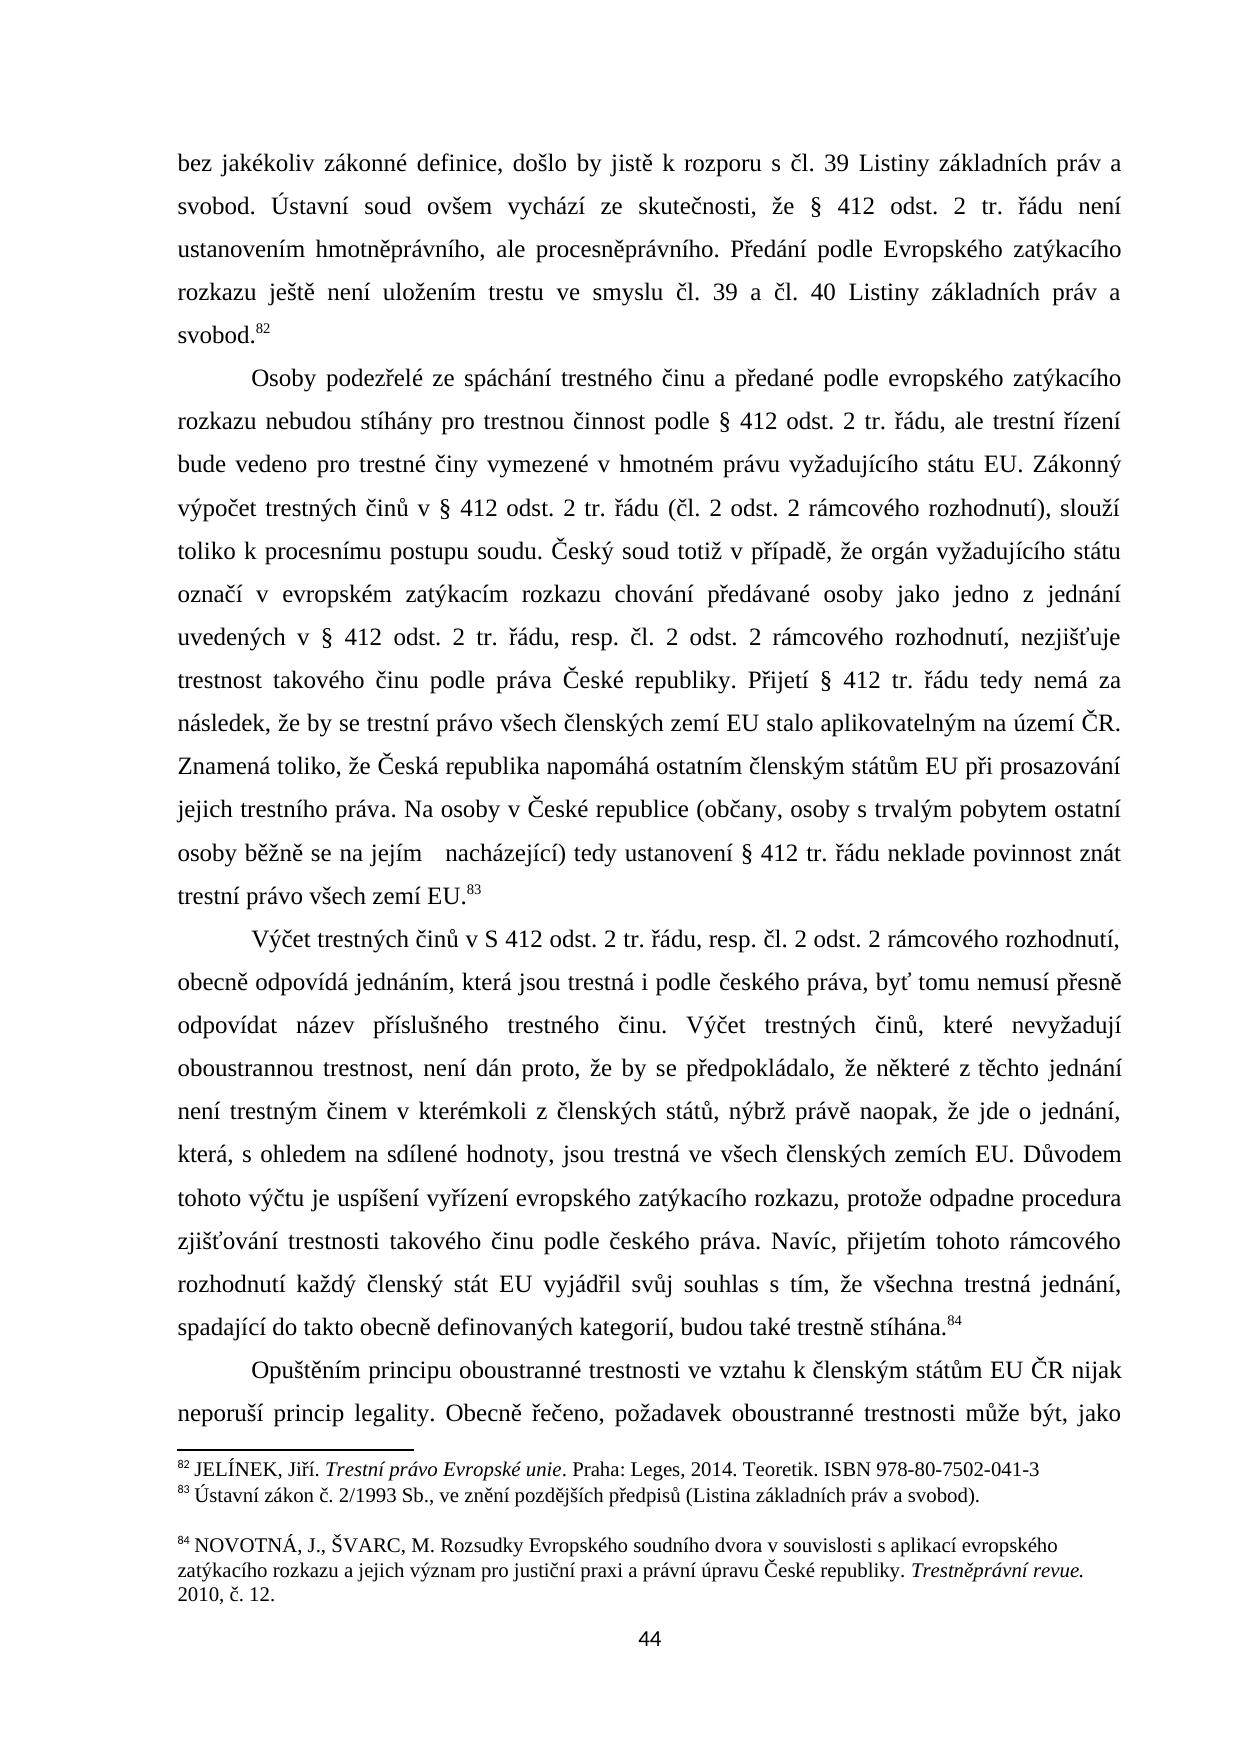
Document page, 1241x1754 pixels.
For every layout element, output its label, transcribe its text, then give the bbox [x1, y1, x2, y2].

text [177, 148, 1122, 349]
text Výčet trestných činů v S 412 odst. 2 tr. řádu, resp. čl. 2 odst. 2 rámcového rozhodnutí, obecně odpovídá jednáním, která jsou trestná i podle českého práva, byť tomu nemusí přesně odpovídat název příslušného trestného činu. Výčet trestných činů, které nevyžadují oboustrannou trestnost, není dán proto, že by se předpokládalo, že některé z těchto jednání není trestným činem v kterémkoli z členských států, nýbrž právě naopak, že jde o jednání, která, s ohledem na sdílené hodnoty, jsou trestná ve všech členských zemích EU. Důvodem tohoto výčtu je uspíšení vyřízení evropského zatýkacího rozkazu, protože odpadne procedura zjišťování trestnosti takového činu podle českého práva. Navíc, přijetím tohoto rámcového rozhodnutí každý členský stát EU vyjádřil svůj souhlas s tím, že všechna trestná jednání, spadající do takto obecně definovaných kategorií, budou také trestně stíhána. [177, 924, 1122, 1341]
text Osoby podezřelé ze spáchání trestného činu a předané podle evropského zatýkacího rozkazu nebudou stíhány pro trestnou činnost podle § 412 odst. 2 tr. řádu, ale trestní řízení bude vedeno pro trestné činy vymezené v hmotném právu vyžadujícího státu EU. Zákonný výpočet trestných činů v § 412 odst. 2 tr. řádu (čl. 2 odst. 2 rámcového rozhodnutí), slouží toliko k procesnímu postupu soudu. Český soud totiž v případě, že orgán vyžadujícího státu označí v evropském zatýkacím rozkazu chování předávané osoby jako jedno z jednání uvedených v § 412 odst. 2 tr. řádu, resp. čl. 2 odst. 2 rámcového rozhodnutí, nezjišťuje trestnost takového činu podle práva České republiky. Přijetí § 412 tr. řádu tedy nemá za následek, že by se trestní právo všech členských zemí EU stalo aplikovatelným na území ČR. Znamená toliko, že Česká republika napomáhá ostatním členským státům EU při prosazování jejich trestního práva. Na osoby v České republice (občany, osoby s trvalým pobytem ostatní osoby běžně se na jejím nacházející) tedy ustanovení § 412 tr. řádu neklade povinnost znát trestní právo všech zemí EU. [177, 363, 1122, 909]
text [177, 1355, 1122, 1427]
